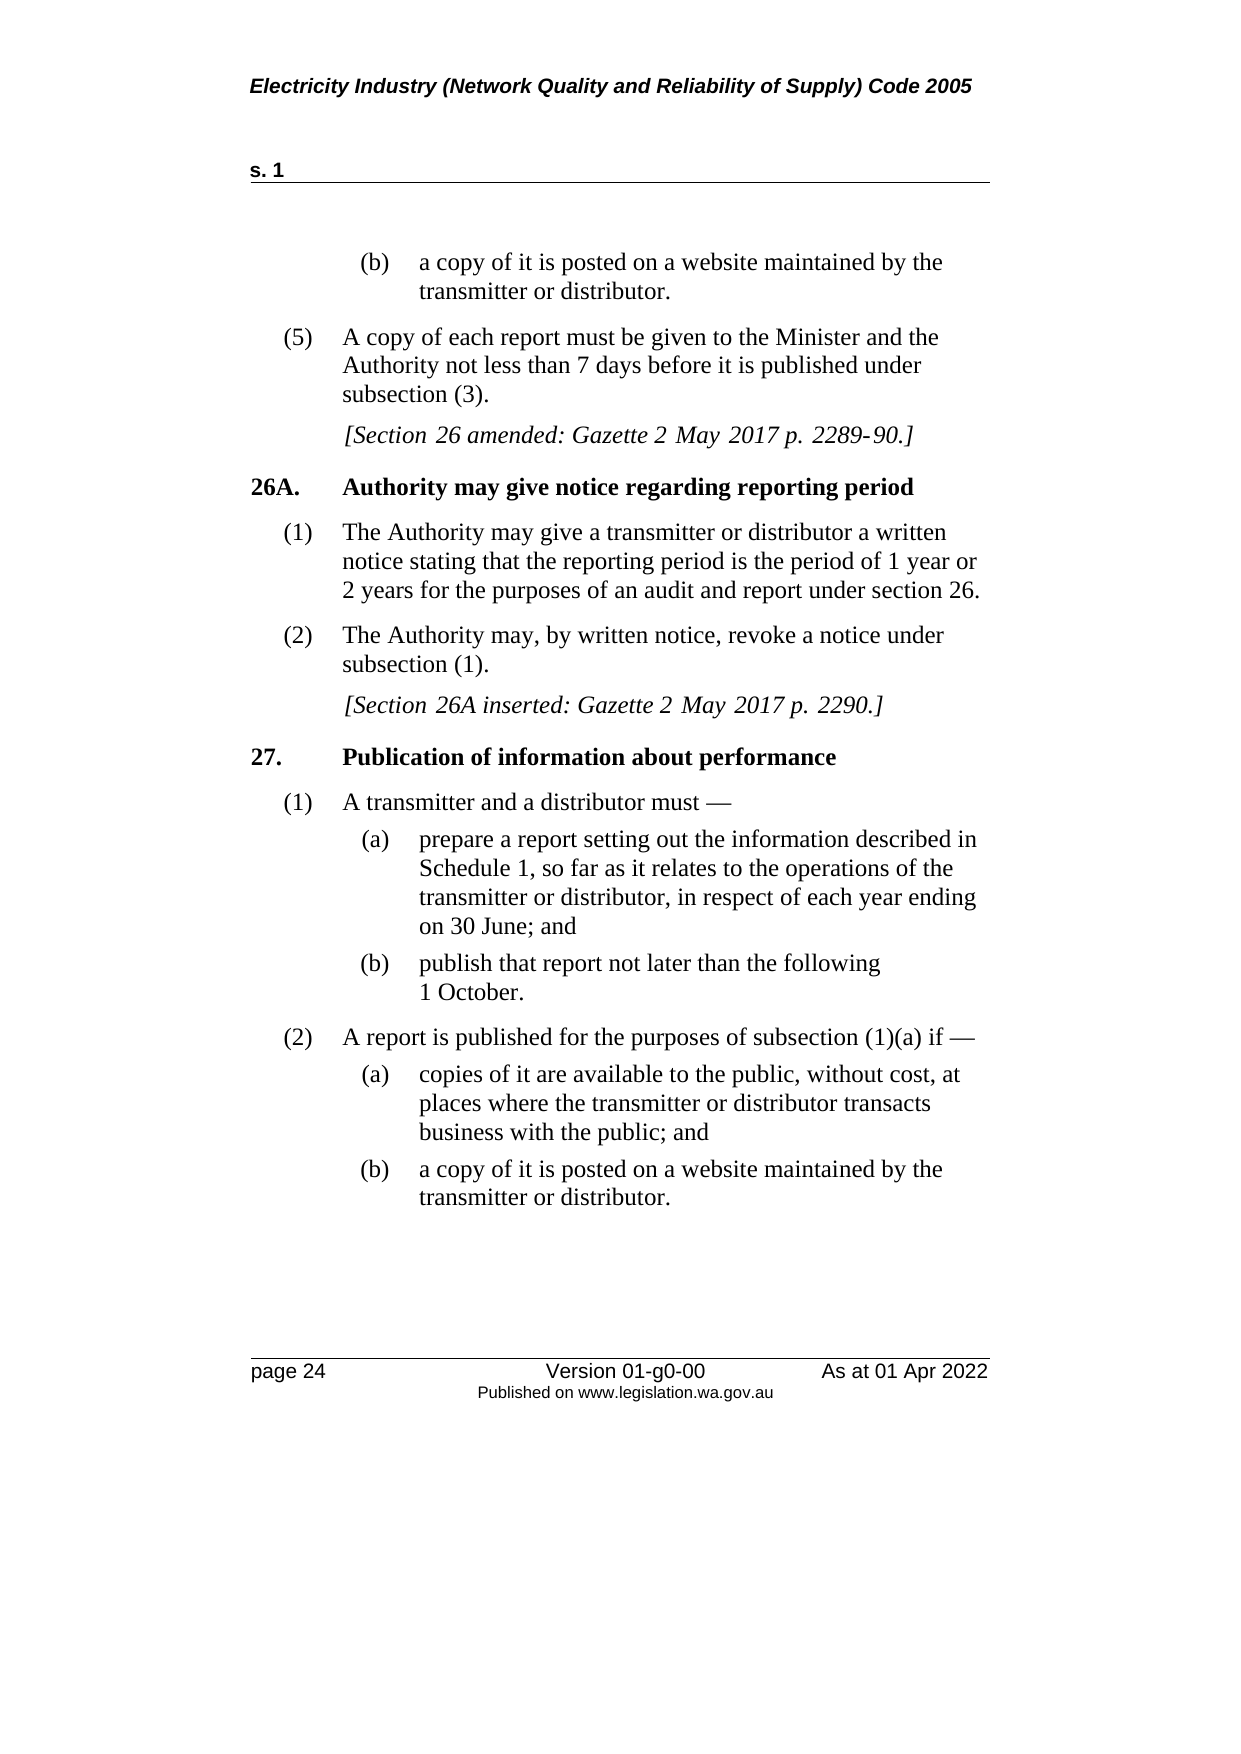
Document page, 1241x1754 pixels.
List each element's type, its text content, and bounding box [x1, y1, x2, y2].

text (b) a copy of it is posted on a website maintained by the transmitter or distributor. [251, 1154, 990, 1211]
text (a) copies of it are available to the public, without cost, at places where the transmitter or distributor transacts business with the public; and [251, 1059, 990, 1145]
text (1) A transmitter and a distributor must — [251, 787, 990, 816]
text (5) A copy of each report must be given to the Minister and the Authority not less than 7 days before it is published under subsection (3). [251, 322, 990, 408]
subtitle 27. Publication of information about performance [251, 742, 990, 771]
text (b) publish that report not later than the following 1 October. [251, 948, 990, 1005]
text (a) prepare a report setting out the information described in Schedule 1, so far as it relates to the operations of the transmitter or distributor, in respect of each year ending on 30 June; and [251, 824, 990, 939]
text (2) The Authority may, by written notice, revoke a notice under subsection (1). [251, 620, 990, 678]
text [Section 26 amended: Gazette 2 May 2017 p. 2289-90.] [251, 420, 990, 449]
text (2) A report is published for the purposes of subsection (1)(a) if — [251, 1022, 990, 1051]
text (1) The Authority may give a transmitter or distributor a written notice stating that the reporting period is the period of 1 year or 2 years for the purposes of an audit and report under section 26. [251, 517, 990, 604]
subtitle 26A. Authority may give notice regarding reporting period [251, 472, 990, 501]
text (b) a copy of it is posted on a website maintained by the transmitter or distributor. [251, 247, 990, 305]
text [Section 26A inserted: Gazette 2 May 2017 p. 2290.] [251, 690, 990, 719]
